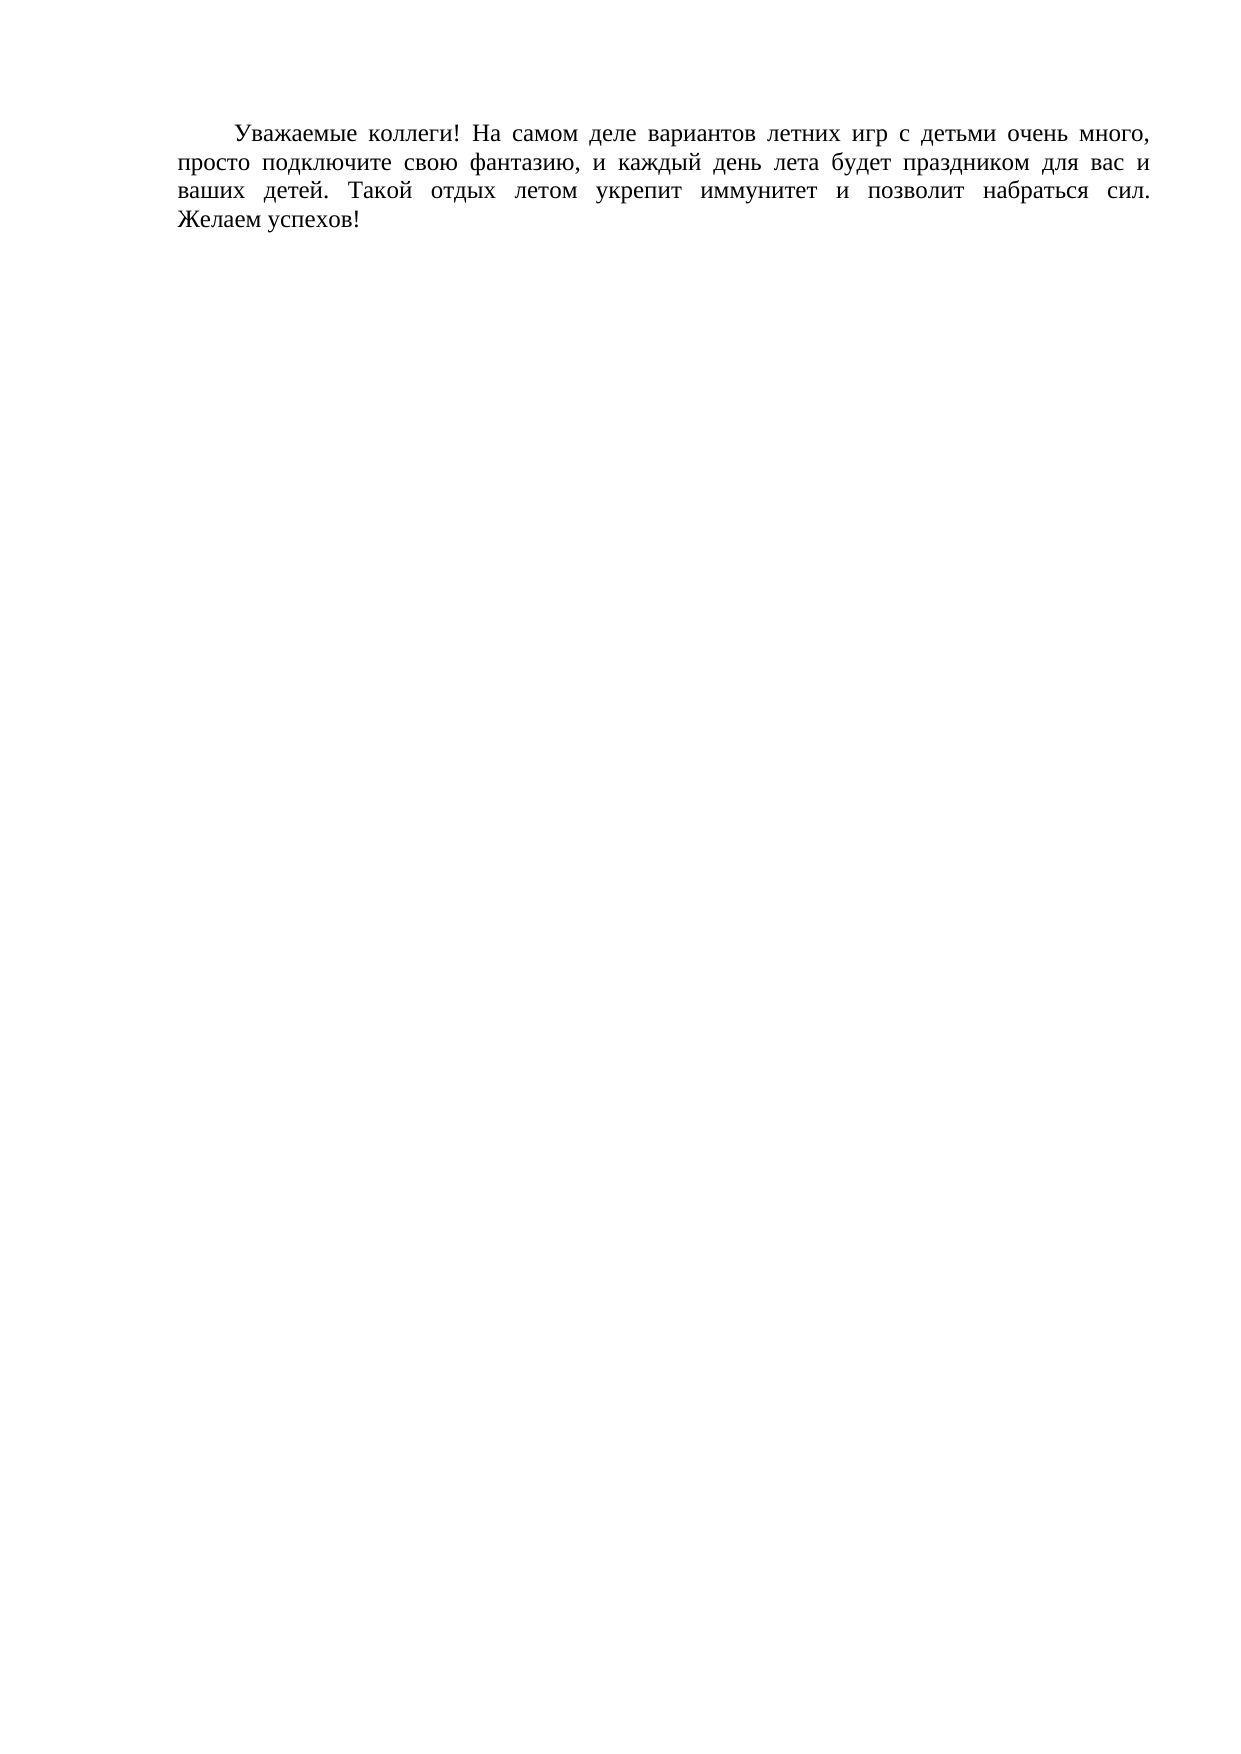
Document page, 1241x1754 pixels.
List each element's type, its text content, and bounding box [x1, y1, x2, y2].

text Уважаемые коллеги! На самом деле вариантов летних игр с детьми очень много, просто подключите свою фантазию, и каждый день лета будет праздником для вас и ваших детей. Такой отдых летом укрепит иммунитет и позволит набраться сил. Желаем успехов! [177, 118, 1152, 233]
